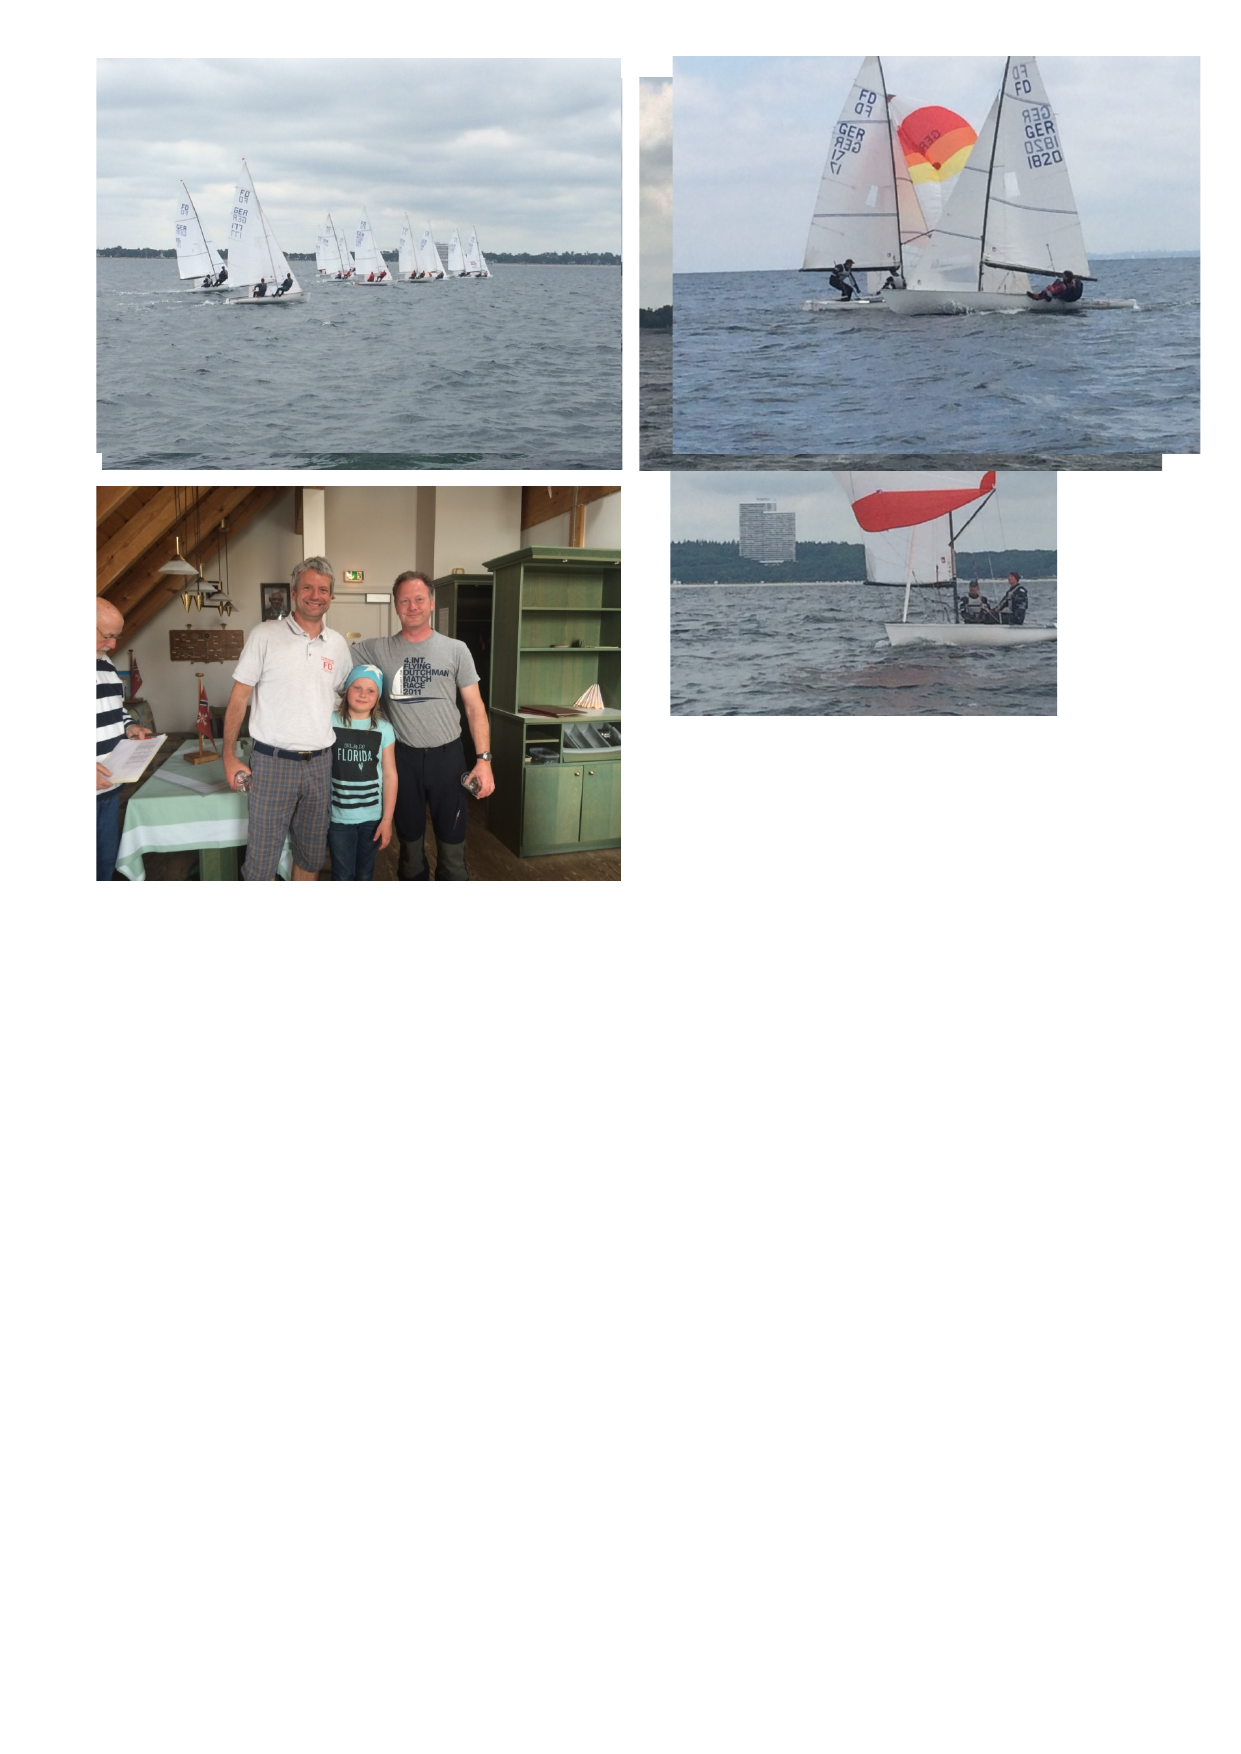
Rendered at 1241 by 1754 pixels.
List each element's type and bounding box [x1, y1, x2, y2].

picture [95, 486, 621, 881]
picture [637, 56, 1201, 716]
picture [94, 58, 623, 470]
